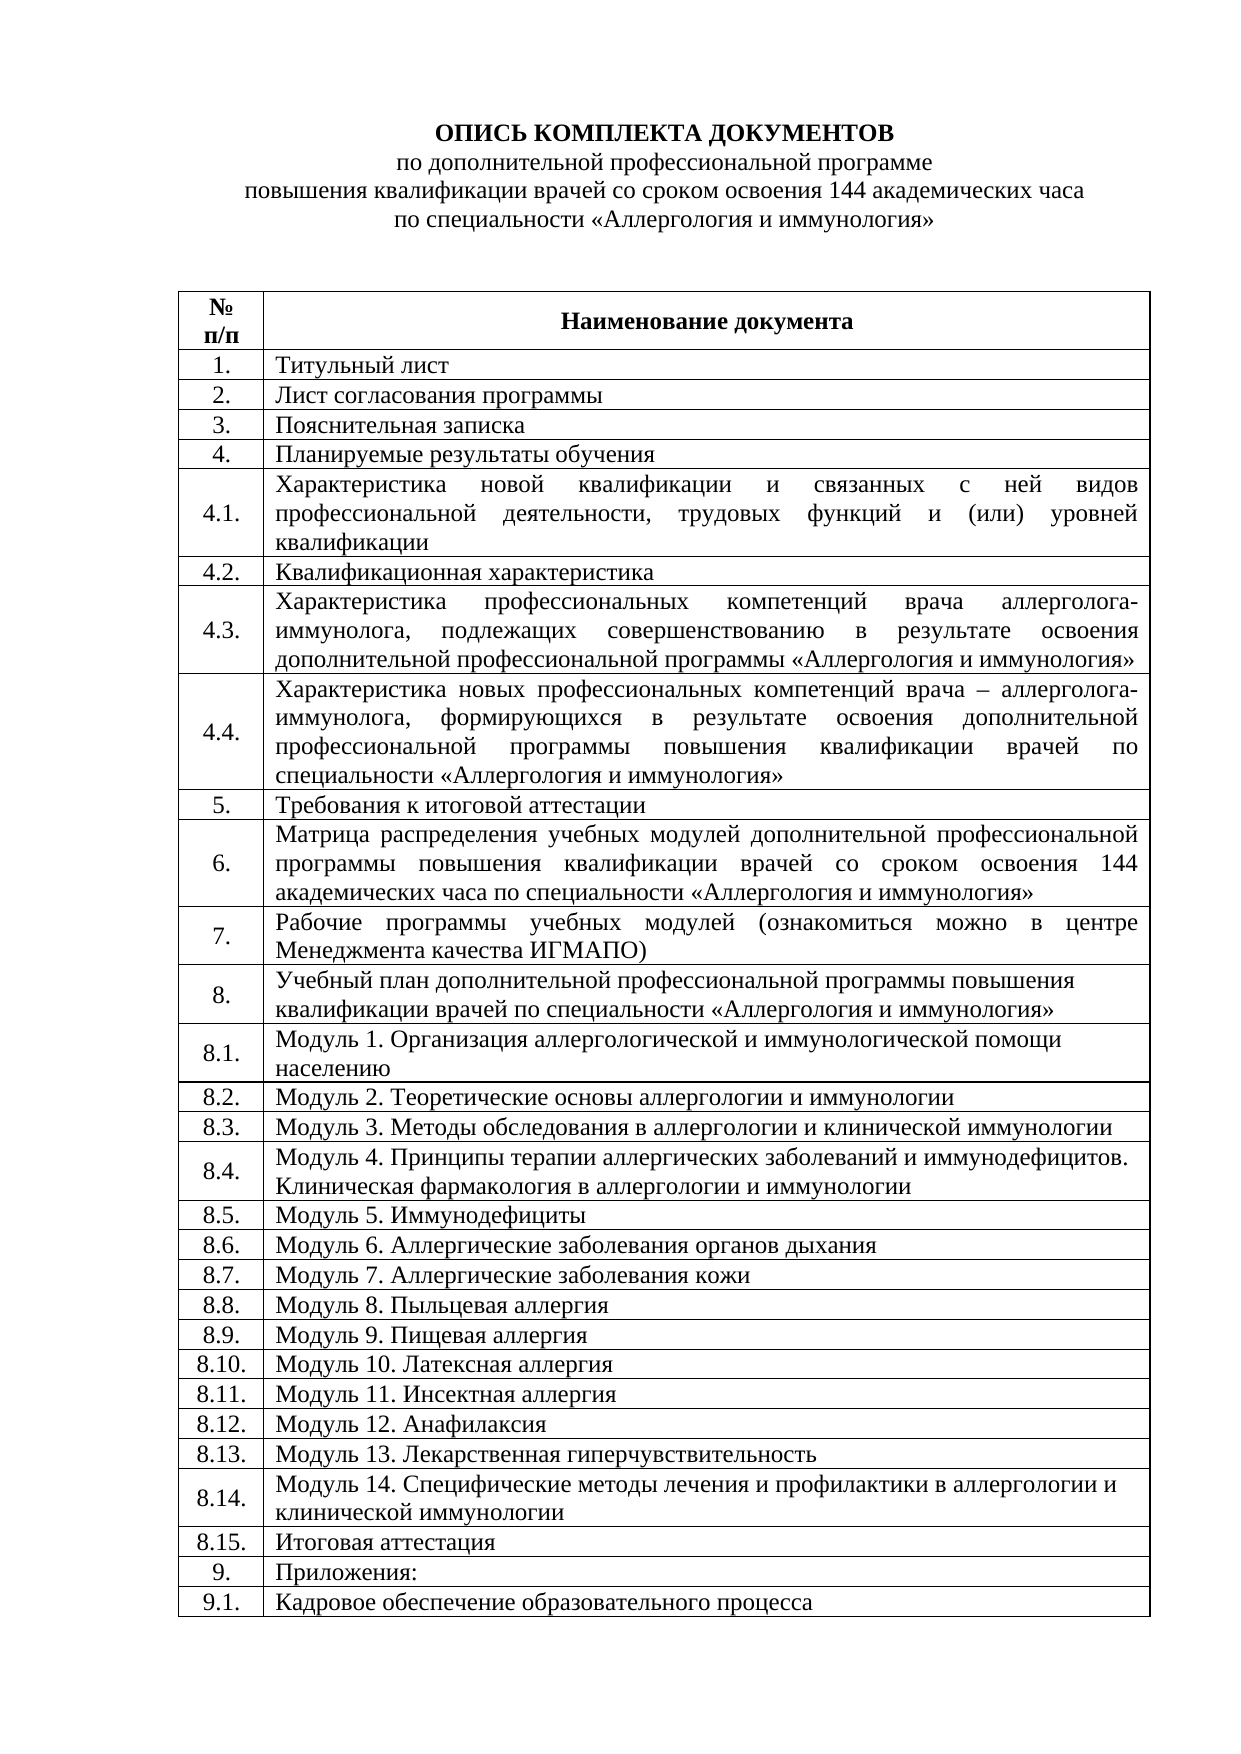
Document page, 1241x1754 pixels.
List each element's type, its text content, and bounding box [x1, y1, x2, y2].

table_cell 2. [179, 380, 263, 409]
table_cell Матрица распределения учебных модулей дополнительной профессиональной программы повышения квалификации врачей со сроком освоения 144 академических часа по специальности «Аллергология и иммунология» [264, 820, 1149, 906]
table_cell 8.2. [179, 1083, 263, 1111]
table_cell 4.1. [179, 469, 263, 556]
table_cell Характеристика новой квалификации и связанных с ней видов профессиональной деятельности, трудовых функций и (или) уровней квалификации [264, 469, 1149, 556]
table_cell 9.1. [179, 1587, 263, 1616]
table_cell Модуль 11. Инсектная аллергия [264, 1379, 1149, 1408]
table_cell 8.4. [179, 1142, 263, 1199]
table_cell Модуль 12. Анафилаксия [264, 1409, 1149, 1438]
table_cell 1. [179, 350, 263, 379]
table_cell 9. [179, 1557, 263, 1586]
table_cell Модуль 7. Аллергические заболевания кожи [264, 1260, 1149, 1289]
table_cell Квалификационная характеристика [264, 557, 1149, 585]
table_cell Модуль 10. Латексная аллергия [264, 1350, 1149, 1378]
table_cell 8.11. [179, 1379, 263, 1408]
table_cell 4.4. [179, 674, 263, 789]
table_cell Модуль 6. Аллергические заболевания органов дыхания [264, 1230, 1149, 1259]
table_cell Характеристика профессиональных компетенций врача аллерголога-иммунолога, подлежащих совершенствованию в результате освоения дополнительной профессиональной программы «Аллергология и иммунология» [264, 586, 1149, 673]
table_cell 8.14. [179, 1469, 263, 1526]
table_cell Титульный лист [264, 350, 1149, 379]
table_cell Рабочие программы учебных модулей (ознакомиться можно в центре Менеджмента качества ИГМАПО) [264, 907, 1149, 964]
table_header Наименование документа [264, 292, 1149, 349]
table_cell Пояснительная записка [264, 410, 1149, 438]
table_cell 8.8. [179, 1290, 263, 1319]
table_cell Модуль 3. Методы обследования в аллергологии и клинической иммунологии [264, 1112, 1149, 1141]
table_cell Приложения: [264, 1557, 1149, 1586]
table_cell Модуль 9. Пищевая аллергия [264, 1320, 1149, 1348]
table_cell 4.3. [179, 586, 263, 673]
table_cell 8.5. [179, 1201, 263, 1229]
table_cell Планируемые результаты обучения [264, 440, 1149, 468]
table_cell 7. [179, 907, 263, 964]
table_cell Модуль 14. Специфические методы лечения и профилактики в аллергологии и клинической иммунологии [264, 1469, 1149, 1526]
table_cell 4.2. [179, 557, 263, 585]
table_cell Модуль 8. Пыльцевая аллергия [264, 1290, 1149, 1319]
table_cell Лист согласования программы [264, 380, 1149, 409]
table_cell 8.7. [179, 1260, 263, 1289]
table_cell Характеристика новых профессиональных компетенций врача – аллерголога-иммунолога, формирующихся в результате освоения дополнительной профессиональной программы повышения квалификации врачей по специальности «Аллергология и иммунология» [264, 674, 1149, 789]
table_cell Требования к итоговой аттестации [264, 790, 1149, 818]
table_cell 8.9. [179, 1320, 263, 1348]
table_cell Модуль 4. Принципы терапии аллергических заболеваний и иммунодефицитов. Клиническая фармакология в аллергологии и иммунологии [264, 1142, 1149, 1199]
table_cell Кадровое обеспечение образовательного процесса [264, 1587, 1149, 1616]
table_cell 8. [179, 965, 263, 1023]
table_cell 3. [179, 410, 263, 438]
text ОПИСЬ КОМПЛЕКТА ДОКУМЕНТОВ [177, 118, 1152, 147]
text по специальности «Аллергология и иммунология» [177, 204, 1152, 233]
table_cell 4. [179, 440, 263, 468]
table_cell Модуль 2. Теоретические основы аллергологии и иммунологии [264, 1083, 1149, 1111]
table_cell 6. [179, 820, 263, 906]
table_cell Итоговая аттестация [264, 1527, 1149, 1556]
table_cell Модуль 1. Организация аллергологической и иммунологической помощи населению [264, 1024, 1149, 1081]
table_cell 5. [179, 790, 263, 818]
table_cell 8.6. [179, 1230, 263, 1259]
table_cell Учебный план дополнительной профессиональной программы повышения квалификации врачей по специальности «Аллергология и иммунология» [264, 965, 1149, 1023]
table_header № п/п [179, 292, 263, 349]
table_cell 8.15. [179, 1527, 263, 1556]
table_cell 8.13. [179, 1439, 263, 1468]
text по дополнительной профессиональной программе [177, 147, 1152, 176]
table_cell 8.1. [179, 1024, 263, 1081]
table_cell 8.10. [179, 1350, 263, 1378]
table_cell Модуль 5. Иммунодефициты [264, 1201, 1149, 1229]
table_cell 8.3. [179, 1112, 263, 1141]
table_cell Модуль 13. Лекарственная гиперчувствительность [264, 1439, 1149, 1468]
table_cell 8.12. [179, 1409, 263, 1438]
text повышения квалификации врачей со сроком освоения 144 академических часа [177, 176, 1152, 204]
